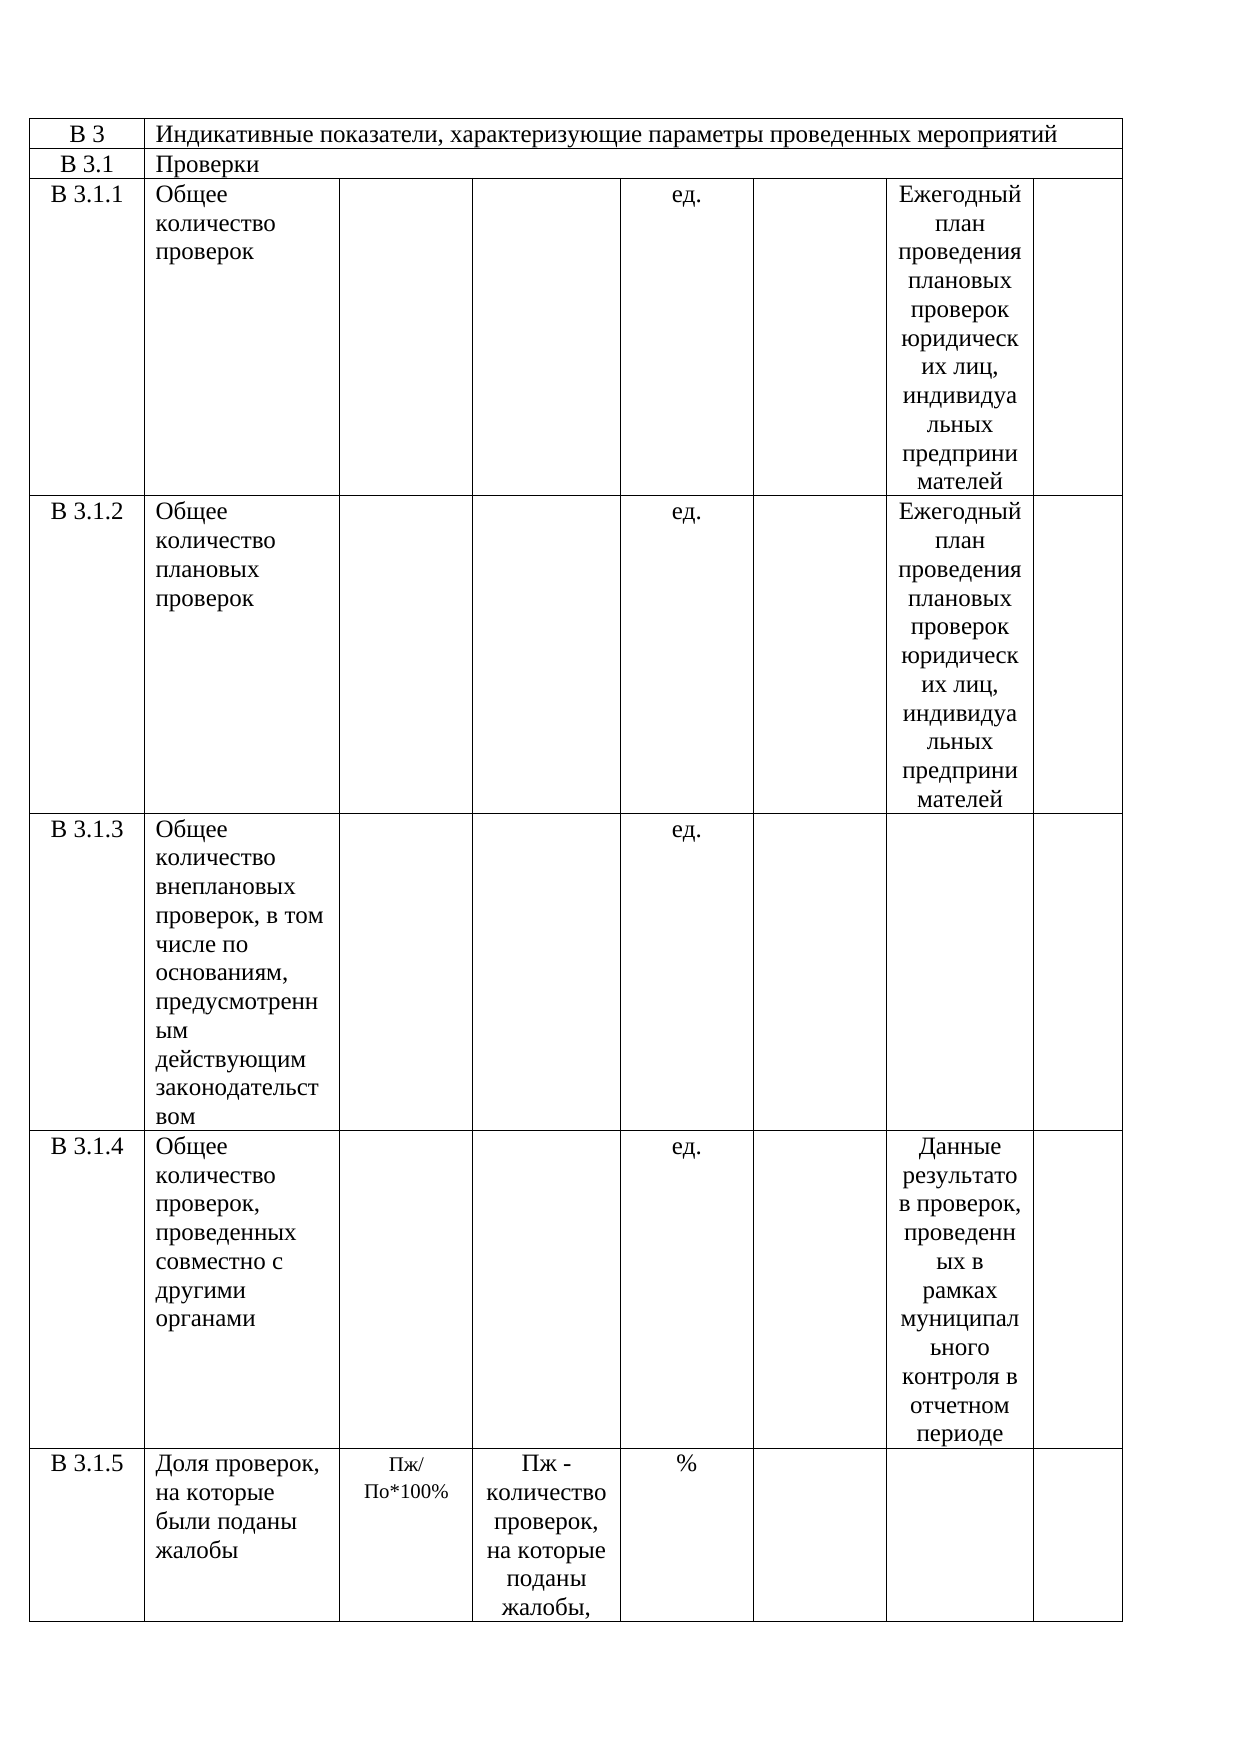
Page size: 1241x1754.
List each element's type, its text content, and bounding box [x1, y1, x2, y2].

table_cell [754, 1449, 886, 1621]
table_cell ед. [621, 814, 753, 1130]
table_cell В 3.1.5 [30, 1449, 144, 1621]
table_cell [473, 1449, 620, 1621]
table_cell [754, 496, 886, 813]
table_cell % [621, 1449, 753, 1621]
table_cell Ежегодный план проведения плановых проверок юридических лиц, индивидуальных предпринимателей [887, 179, 1033, 495]
table_cell В 3.1.3 [30, 814, 144, 1130]
table_cell В 3.1.2 [30, 496, 144, 813]
table_cell [473, 179, 620, 495]
table_cell [887, 814, 1033, 1130]
table_cell [887, 1449, 1033, 1621]
table_cell ед. [621, 496, 753, 813]
table_cell [1034, 1449, 1122, 1621]
table_cell ед. [621, 179, 753, 495]
table_cell [340, 496, 472, 813]
table_cell В 3.1 [30, 149, 144, 178]
table_cell Проверки [145, 149, 1122, 178]
table_cell ед. [621, 1131, 753, 1447]
table_cell В 3.1.1 [30, 179, 144, 495]
table_cell В 3.1.4 [30, 1131, 144, 1447]
table_cell [473, 496, 620, 813]
table_cell [340, 1131, 472, 1447]
table_cell [754, 179, 886, 495]
table_cell [1034, 179, 1122, 495]
table_cell Общее количество плановых проверок [145, 496, 339, 813]
table_cell В 3 [30, 119, 144, 148]
table_cell [1034, 1131, 1122, 1447]
table_cell Ежегодный план проведения плановых проверок юридических лиц, индивидуальных предпринимателей [887, 496, 1033, 813]
table_cell Общее количество проверок [145, 179, 339, 495]
table_cell [340, 179, 472, 495]
table_cell [754, 1131, 886, 1447]
table_cell Общее количество проверок, проведенных совместно с другими органами [145, 1131, 339, 1447]
table_cell [340, 814, 472, 1130]
table_cell Данные результатов проверок, проведенных в рамках муниципального контроля в отчетном периоде [887, 1131, 1033, 1447]
table_cell [473, 814, 620, 1130]
table_cell [473, 1131, 620, 1447]
table_cell Индикативные показатели, характеризующие параметры проведенных мероприятий [145, 119, 1122, 148]
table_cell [145, 1449, 339, 1621]
table_cell Пж/По*100% [340, 1449, 472, 1621]
table_cell [754, 814, 886, 1130]
table_cell [1034, 496, 1122, 813]
table_cell Общее количество внеплановых проверок, в том числе по основаниям, предусмотренным действующим законодательством [145, 814, 339, 1130]
table_cell [1034, 814, 1122, 1130]
